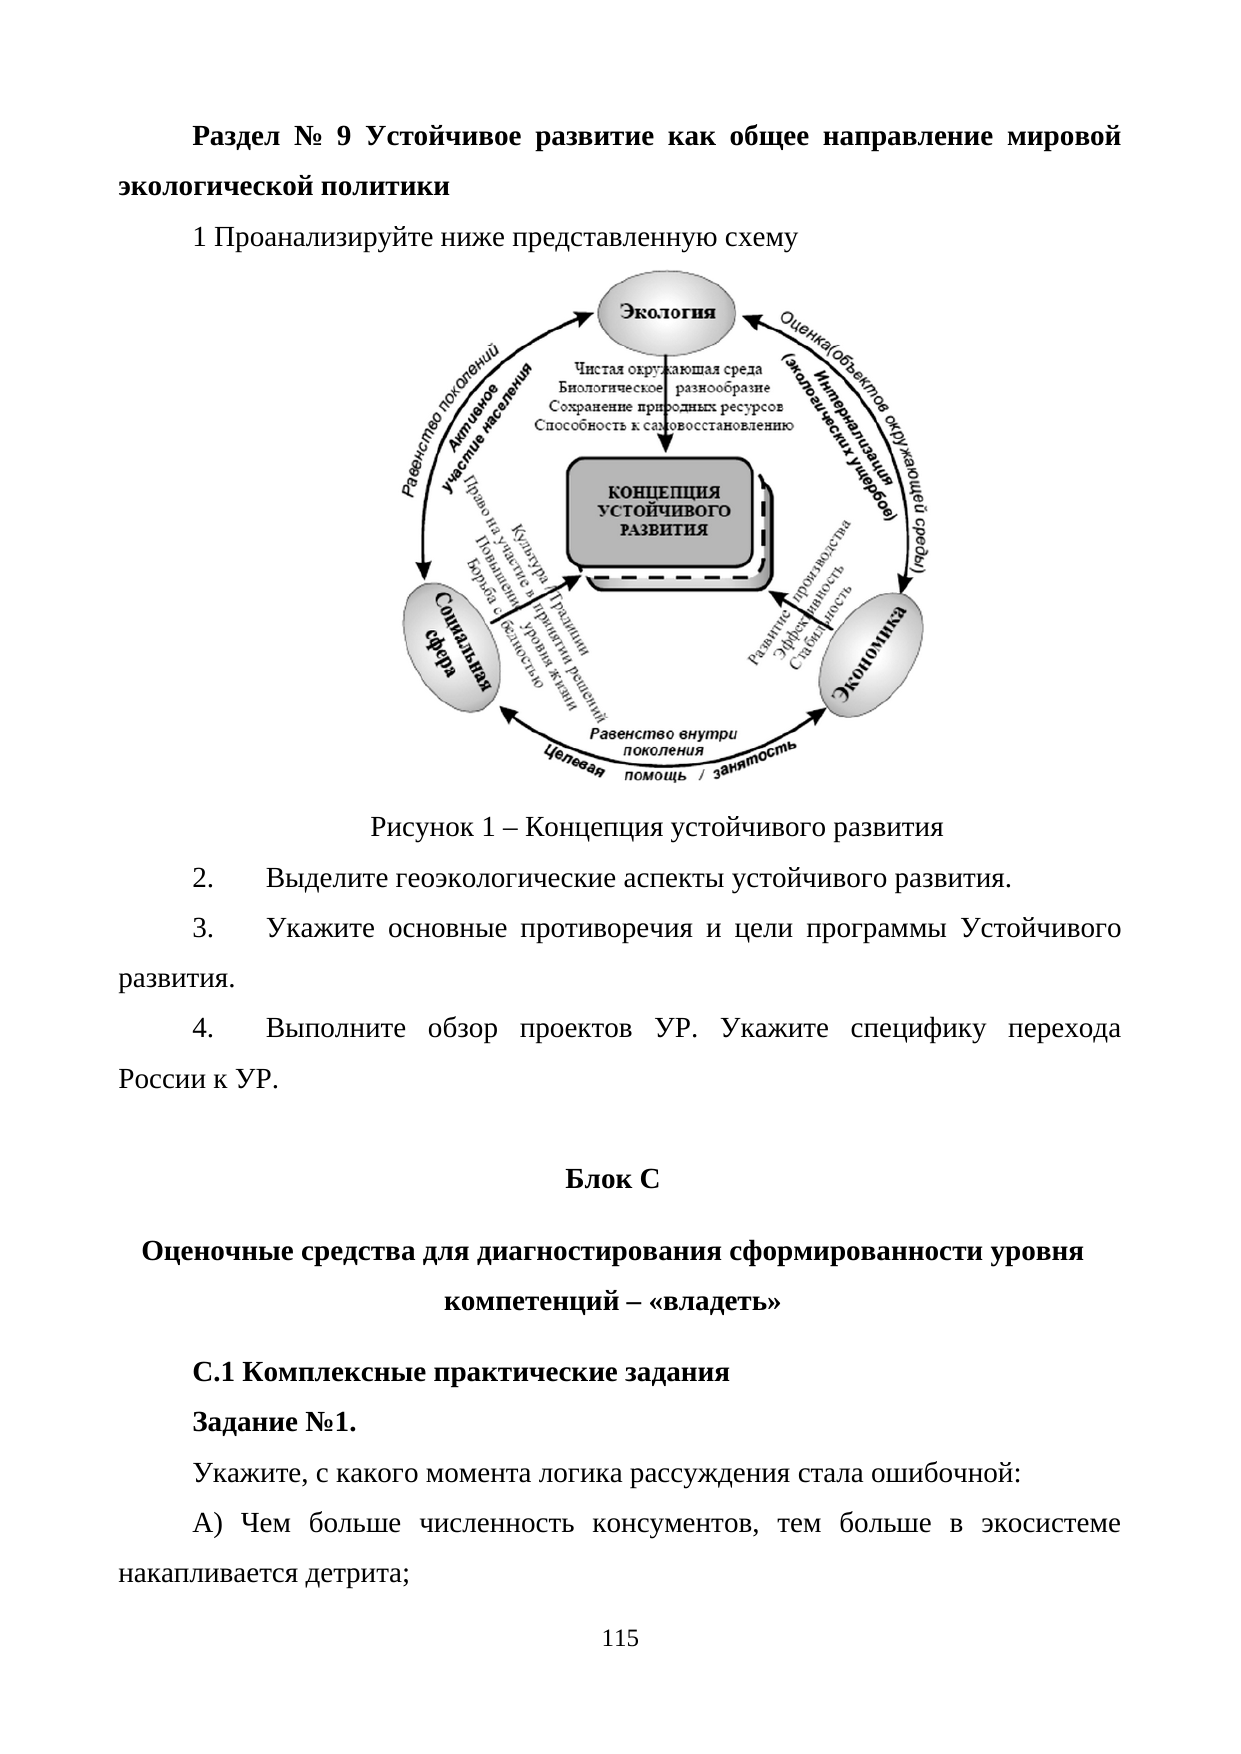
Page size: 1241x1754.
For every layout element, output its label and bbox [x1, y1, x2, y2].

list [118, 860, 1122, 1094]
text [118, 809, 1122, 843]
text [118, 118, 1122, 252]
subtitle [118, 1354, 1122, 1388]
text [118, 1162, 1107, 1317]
picture [375, 269, 939, 795]
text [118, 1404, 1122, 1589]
